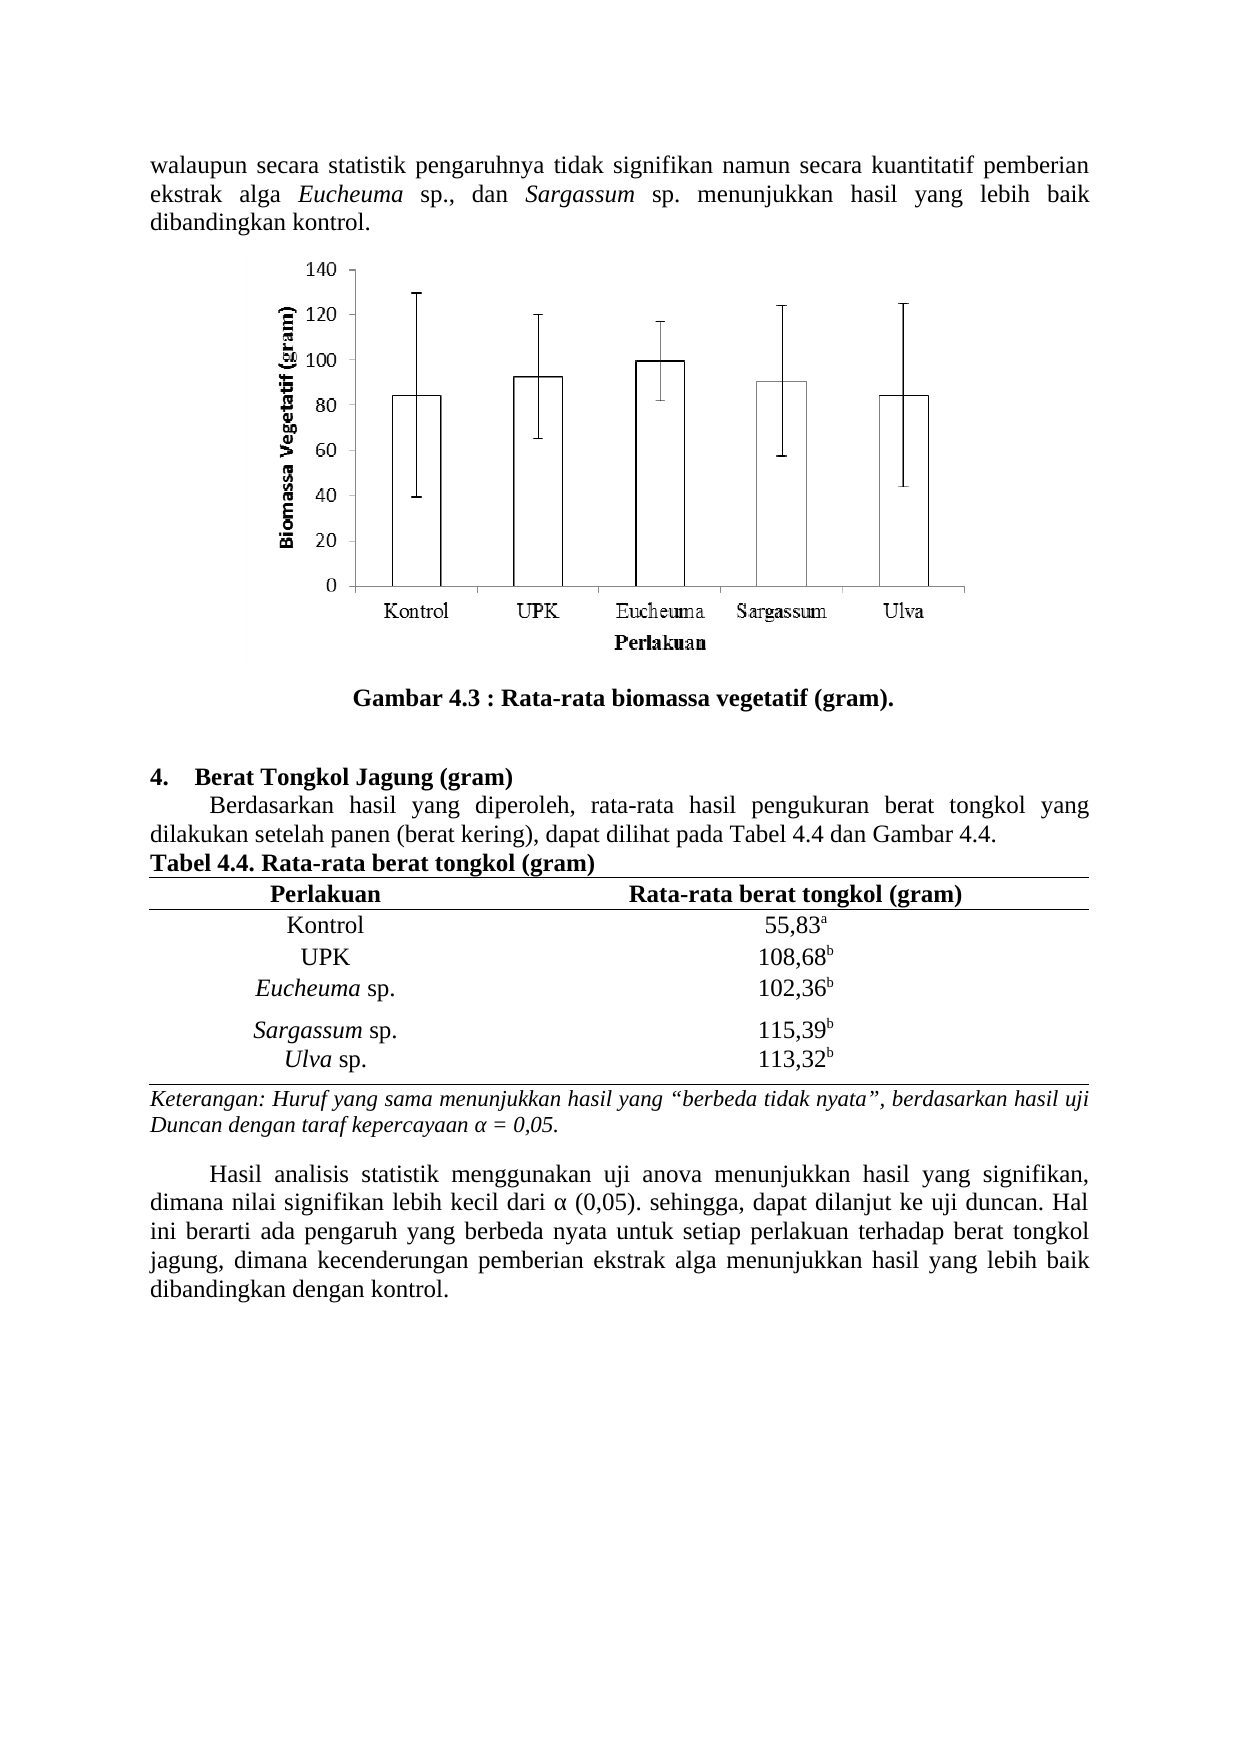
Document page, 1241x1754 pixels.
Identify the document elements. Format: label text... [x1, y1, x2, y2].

table_cell Kontrol [149, 910, 502, 940]
table_cell Sargassum sp. Ulva sp. [149, 1004, 502, 1084]
picture [275, 266, 969, 653]
table_header Perlakuan [149, 878, 502, 908]
list Gambar 4.3 : Rata-rata biomassa vegetatif (gram). [150, 683, 1090, 712]
table_header Rata-rata berat tongkol (gram) [502, 878, 1089, 908]
list Berat Tongkol Jagung (gram) [150, 762, 1090, 790]
table_cell 108,68b [502, 940, 1089, 972]
text Hasil analisis statistik menggunakan uji anova menunjukkan hasil yang signifikan, dimana nilai signifikan lebih kecil dari α (0,05). sehingga, dapat dilanjut ke uji duncan. Hal ini berarti ada pengaruh yang berbeda nyata untuk setiap perlakuan terhadap berat tongkol jagung, dimana kecenderungan pemberian ekstrak alga menunjukkan hasil yang lebih baik dibandingkan dengan kontrol. [150, 1159, 1090, 1302]
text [150, 150, 1090, 236]
table_cell 55,83a [502, 910, 1089, 940]
table_cell UPK [149, 940, 502, 972]
table_cell 115,39b 113,32b [502, 1004, 1089, 1084]
table_cell Eucheuma sp. [149, 972, 502, 1004]
table_cell 102,36b [502, 972, 1089, 1004]
text Berdasarkan hasil yang diperoleh, rata-rata hasil pengukuran berat tongkol yang dilakukan setelah panen (berat kering), dapat dilihat pada Tabel 4.4 dan Gambar 4.4. [150, 790, 1090, 848]
text Tabel 4.4. Rata-rata berat tongkol (gram) [150, 848, 1090, 877]
list Keterangan: Huruf yang sama menunjukkan hasil yang “berbeda tidak nyata”, berdasarkan hasil uji Duncan dengan taraf kepercayaan α = 0,05. [150, 1085, 1090, 1138]
